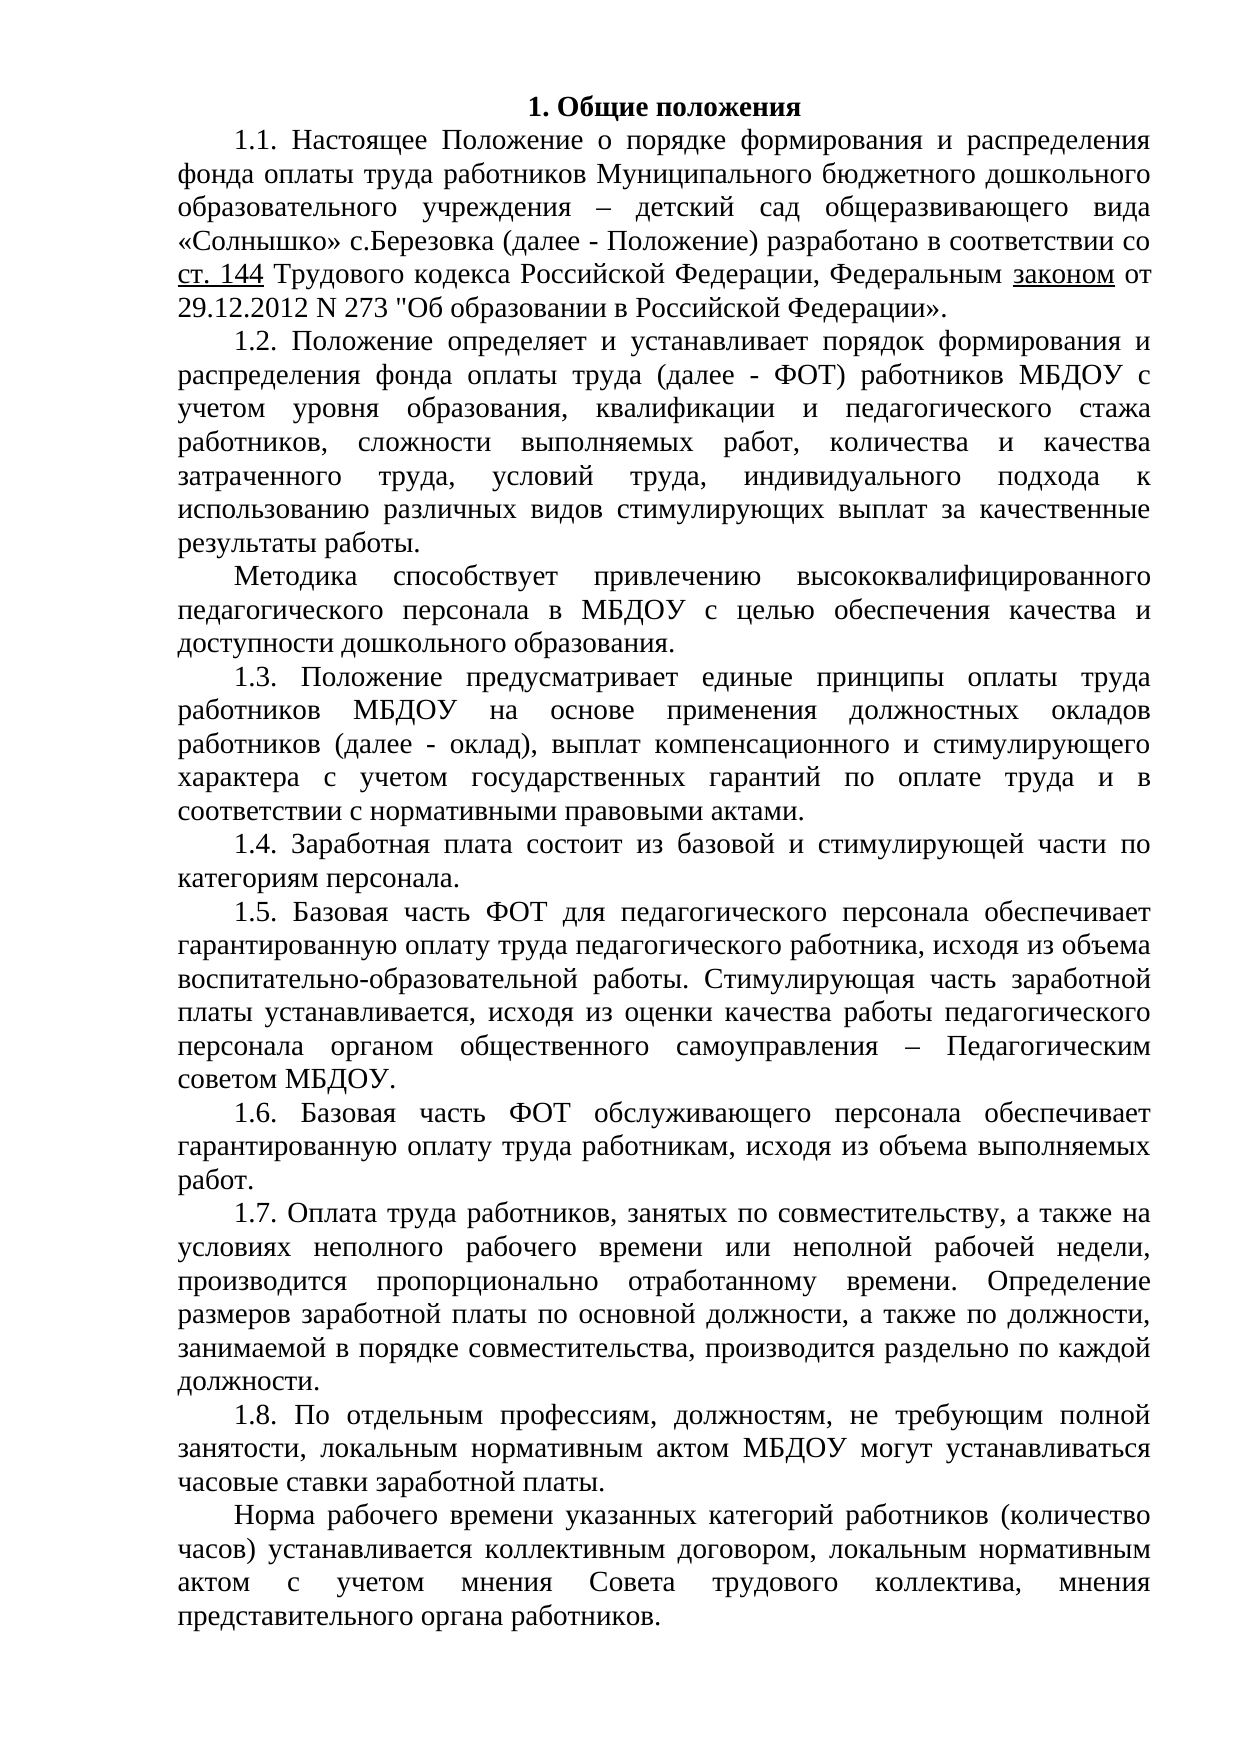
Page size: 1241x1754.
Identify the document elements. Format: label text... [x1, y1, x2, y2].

text 1.4. Заработная плата состоит из базовой и стимулирующей части по категориям персонала. [177, 827, 1152, 894]
text 1.7. Оплата труда работников, занятых по совместительству, а также на условиях неполного рабочего времени или неполной рабочей недели, производится пропорционально отработанному времени. Определение размеров заработной платы по основной должности, а также по должности, занимаемой в порядке совместительства, производится раздельно по каждой должности. [177, 1196, 1152, 1397]
text 1.1. Настоящее Положение о порядке формирования и распределения фонда оплаты труда работников Муниципального бюджетного дошкольного образовательного учреждения – детский сад общеразвивающего вида «Солнышко» с.Березовка (далее - Положение) разработано в соответствии со ст. 144 Трудового кодекса Российской Федерации, Федеральным законом от 29.12.2012 N 273 "Об образовании в Российской Федерации». [177, 122, 1152, 323]
text 1.5. Базовая часть ФОТ для педагогического персонала обеспечивает гарантированную оплату труда педагогического работника, исходя из объема воспитательно-образовательной работы. Стимулирующая часть заработной платы устанавливается, исходя из оценки качества работы педагогического персонала органом общественного самоуправления – Педагогическим советом МБДОУ. [177, 894, 1152, 1095]
text 1. Общие положения [177, 89, 1152, 122]
text 1.3. Положение предусматривает единые принципы оплаты труда работников МБДОУ на основе применения должностных окладов работников (далее - оклад), выплат компенсационного и стимулирующего характера с учетом государственных гарантий по оплате труда и в соответствии с нормативными правовыми актами. [177, 659, 1152, 827]
text 1.2. Положение определяет и устанавливает порядок формирования и распределения фонда оплаты труда (далее - ФОТ) работников МБДОУ с учетом уровня образования, квалификации и педагогического стажа работников, сложности выполняемых работ, количества и качества затраченного труда, условий труда, индивидуального подхода к использованию различных видов стимулирующих выплат за качественные результаты работы. [177, 323, 1152, 558]
text 1.6. Базовая часть ФОТ обслуживающего персонала обеспечивает гарантированную оплату труда работникам, исходя из объема выполняемых работ. [177, 1095, 1152, 1196]
text Методика способствует привлечению высококвалифицированного педагогического персонала в МБДОУ с целью обеспечения качества и доступности дошкольного образования. [177, 558, 1152, 659]
text Норма рабочего времени указанных категорий работников (количество часов) устанавливается коллективным договором, локальным нормативным актом с учетом мнения Совета трудового коллектива, мнения представительного органа работников. [177, 1497, 1152, 1632]
text 1.8. По отдельным профессиям, должностям, не требующим полной занятости, локальным нормативным актом МБДОУ могут устанавливаться часовые ставки заработной платы. [177, 1397, 1152, 1497]
